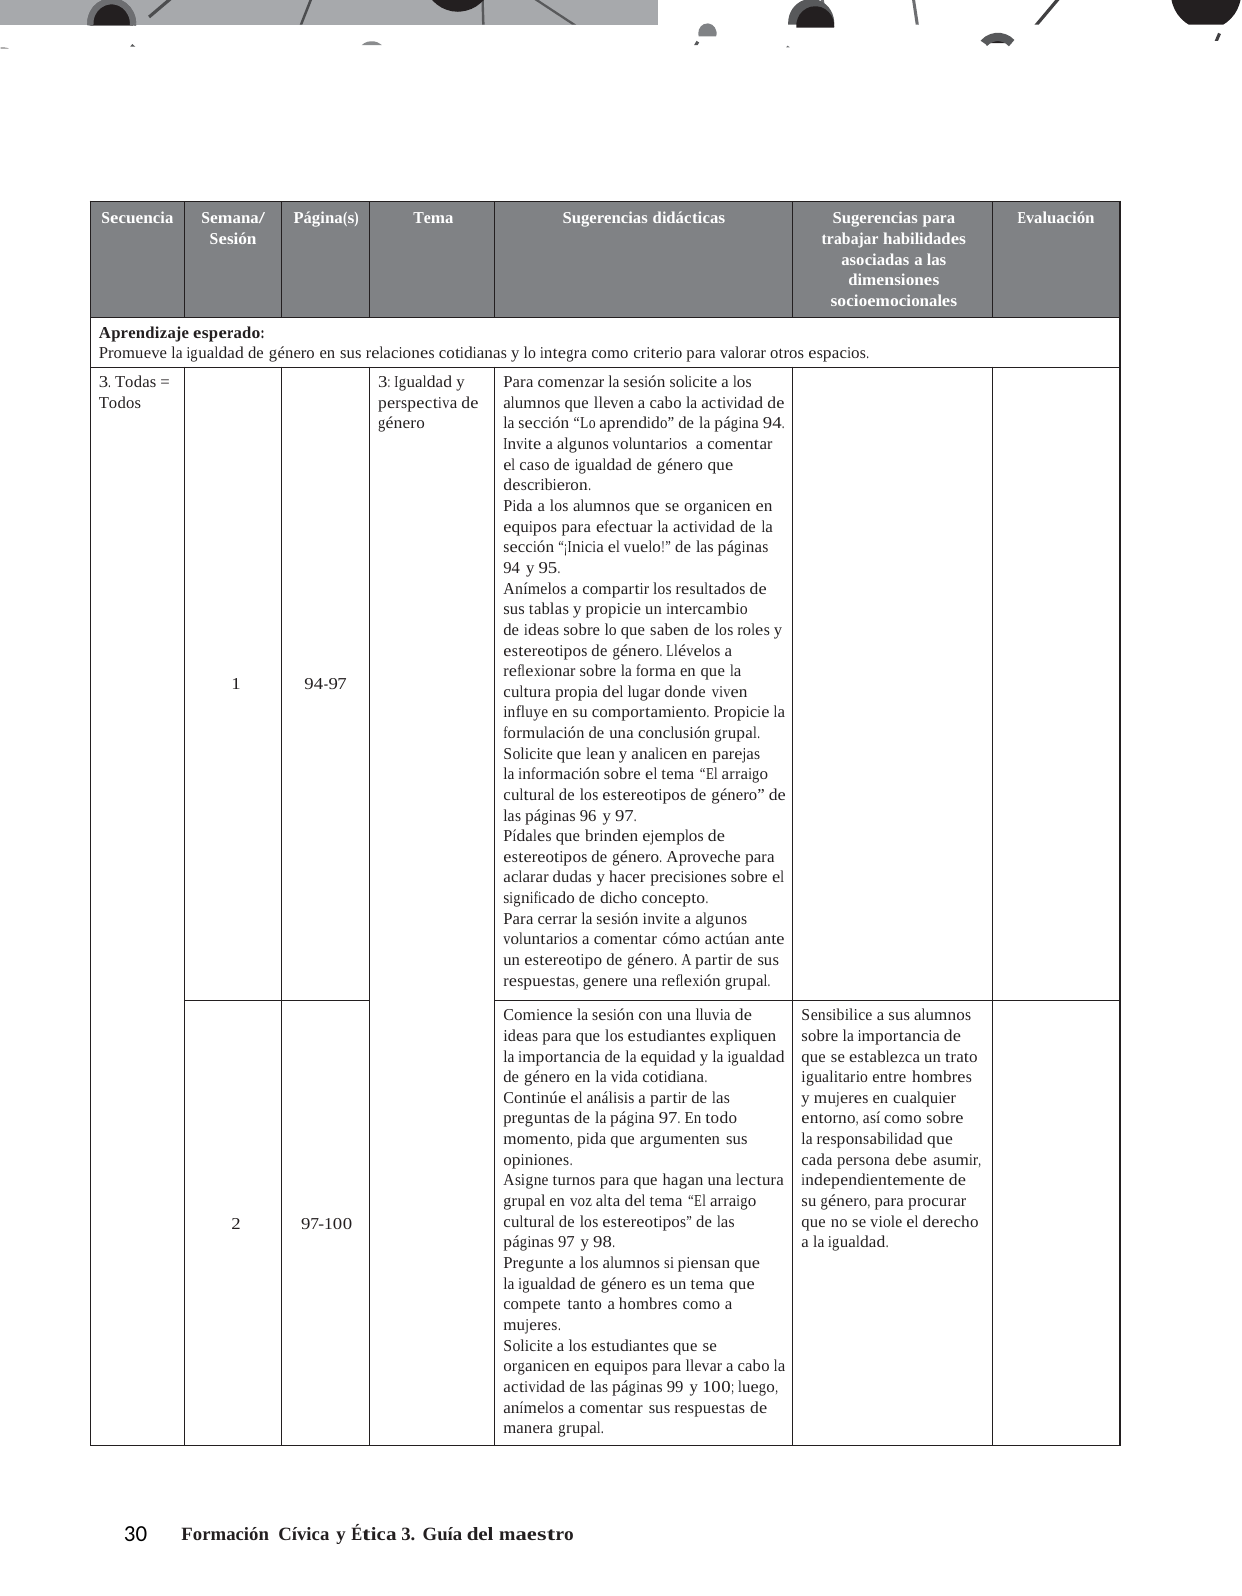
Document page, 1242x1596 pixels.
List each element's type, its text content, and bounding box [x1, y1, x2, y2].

table_cell 2 [185, 1001, 281, 1445]
table_header Evaluación [993, 202, 1119, 317]
table_cell 3. Todas = Todos [91, 368, 184, 1445]
table_cell 94-97 [282, 368, 369, 999]
table_header Sugerencias para trabajar habilidades asociadas a las dimensiones socioemocionales [793, 202, 992, 317]
table_cell [993, 1001, 1119, 1445]
table_header Semana/ Sesión [185, 202, 281, 317]
table_header Sugerencias didácticas [495, 202, 792, 317]
table_cell [793, 368, 992, 999]
table_cell Sensibilice a sus alumnos sobre la importancia de que se establezca un trato igualitario entre hombres y mujeres en cualquier entorno, así como sobre la responsabilidad que cada persona debe asumir, independientemente de su género, para procurar que no se viole el derecho a la igualdad. [793, 1001, 992, 1445]
table_cell Para comenzar la sesión solicite a los alumnos que lleven a cabo la actividad de la sección “Lo aprendido” de la página 94. Invite a algunos voluntarios a comentar el caso de igualdad de género que describieron. Pida a los alumnos que se organicen en equipos para efectuar la actividad de la sección “¡Inicia el vuelo!” de las páginas 94 y 95. Anímelos a compartir los resultados de sus tablas y propicie un intercambio de ideas sobre lo que saben de los roles y estereotipos de género. Llévelos a reflexionar sobre la forma en que la cultura propia del lugar donde viven influye en su comportamiento. Propicie la formulación de una conclusión grupal. Solicite que lean y analicen en parejas la información sobre el tema “El arraigo cultural de los estereotipos de género” de las páginas 96 y 97. Pídales que brinden ejemplos de estereotipos de género. Aproveche para aclarar dudas y hacer precisiones sobre el significado de dicho concepto. Para cerrar la sesión invite a algunos voluntarios a comentar cómo actúan ante un estereotipo de género. A partir de sus respuestas, genere una reflexión grupal. [495, 368, 792, 999]
table_header Tema [370, 202, 494, 317]
table_header Secuencia [91, 202, 184, 317]
table_cell Aprendizaje esperado: Promueve la igualdad de género en sus relaciones cotidianas y lo integra como criterio para valorar otros espacios. [91, 318, 1119, 367]
table_cell [993, 368, 1119, 999]
table_cell Comience la sesión con una lluvia de ideas para que los estudiantes expliquen la importancia de la equidad y la igualdad de género en la vida cotidiana. Continúe el análisis a partir de las preguntas de la página 97. En todo momento, pida que argumenten sus opiniones. Asigne turnos para que hagan una lectura grupal en voz alta del tema “El arraigo cultural de los estereotipos” de las páginas 97 y 98. Pregunte a los alumnos si piensan que la igualdad de género es un tema que compete tanto a hombres como a mujeres. Solicite a los estudiantes que se organicen en equipos para llevar a cabo la actividad de las páginas 99 y 100; luego, anímelos a comentar sus respuestas de manera grupal. [495, 1001, 792, 1445]
table_cell 1 [185, 368, 281, 999]
table_header Página(s) [282, 202, 369, 317]
table_cell 3: Igualdad y perspectiva de género [370, 368, 494, 1445]
table_cell 97-100 [282, 1001, 369, 1445]
